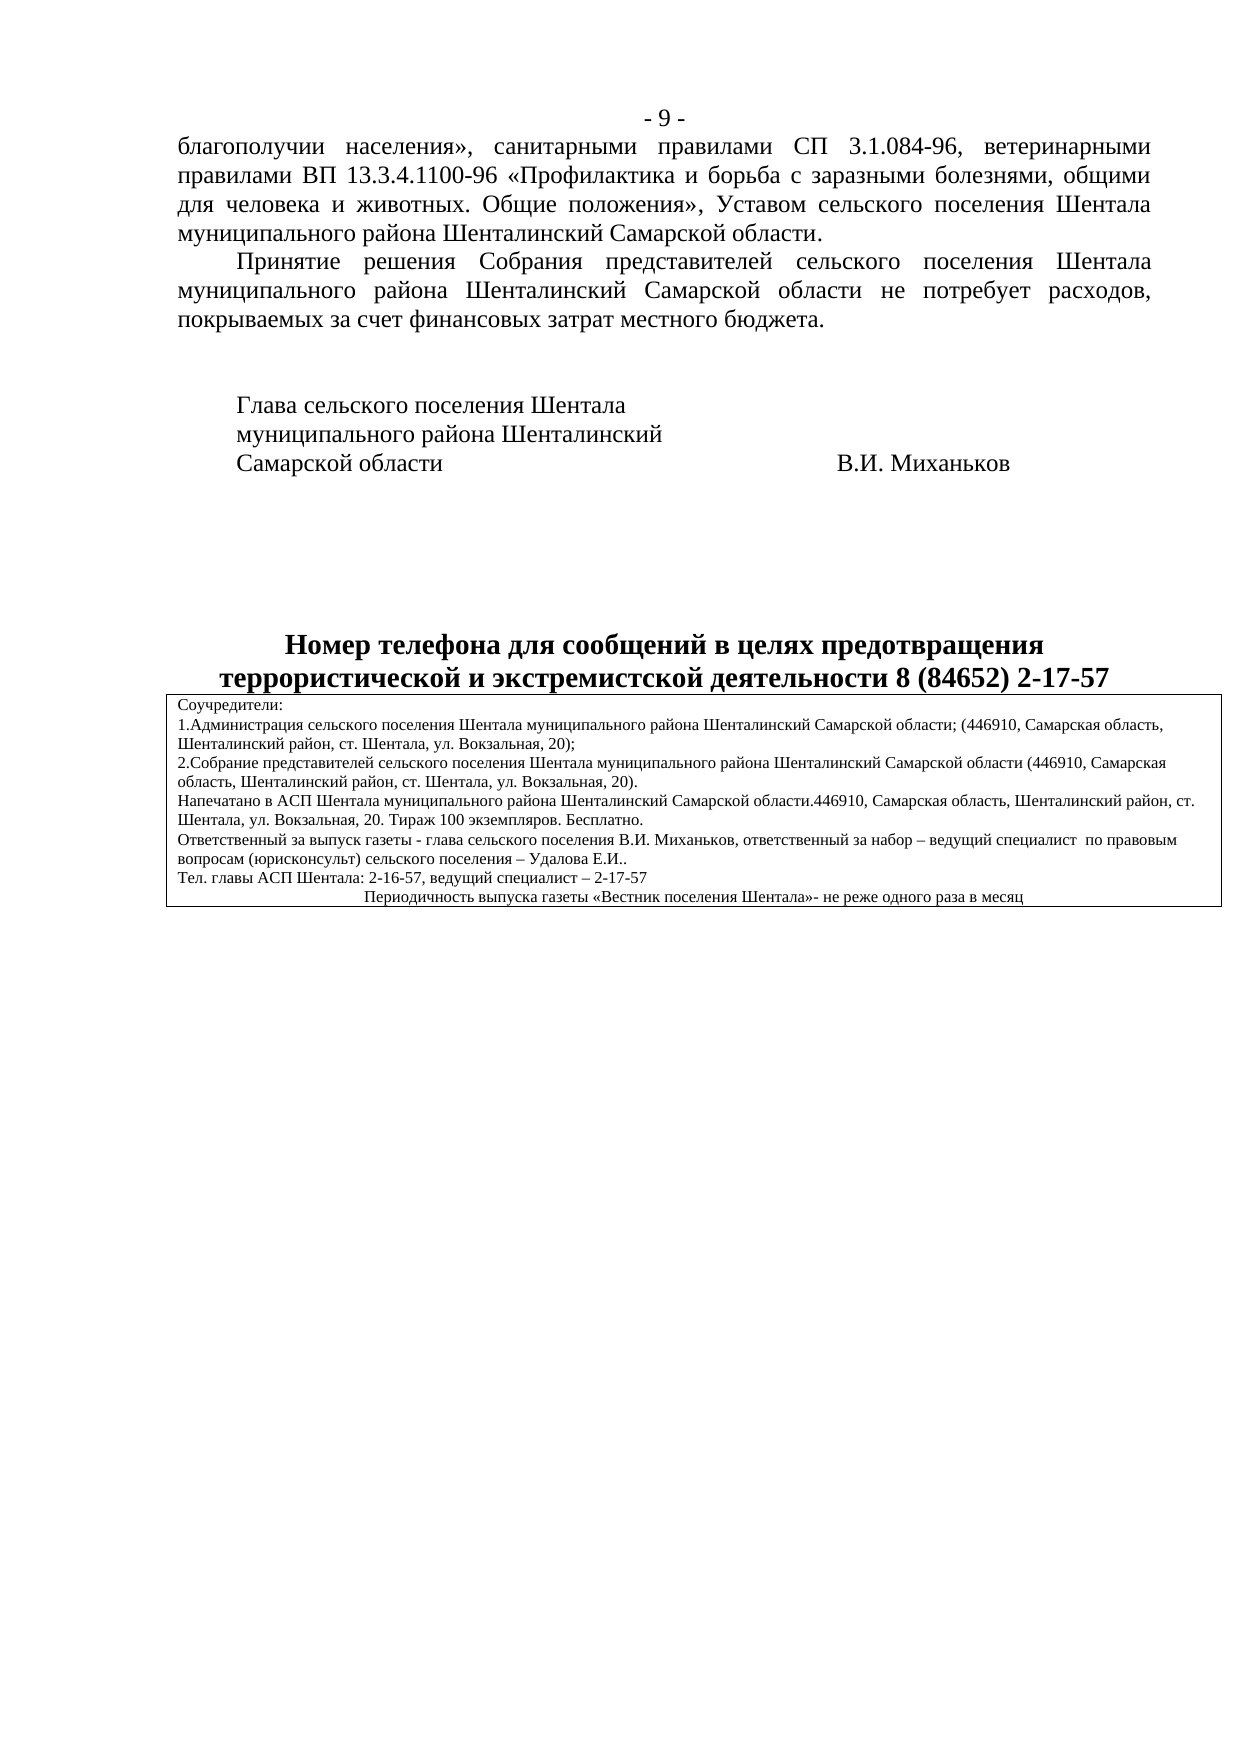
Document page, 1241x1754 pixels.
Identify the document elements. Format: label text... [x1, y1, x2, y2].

text Глава сельского поселения Шентала [177, 390, 1152, 419]
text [177, 131, 1152, 246]
text Принятие решения Собрания представителей сельского поселения Шентала муниципального района Шенталинский Самарской области не потребует расходов, покрываемых за счет финансовых затрат местного бюджета. [177, 246, 1152, 333]
text муниципального района Шенталинский [177, 419, 1152, 448]
table_header Соучредители: 1.Администрация сельского поселения Шентала муниципального района Шенталинский Самарской области; (446910, Самарская область, Шенталинский район, ст. Шентала, ул. Вокзальная, 20); 2.Собрание представителей сельского поселения Шентала муниципального района Шенталинский Самарской области (446910, Самарская область, Шенталинский район, ст. Шентала, ул. Вокзальная, 20). Напечатано в АСП Шентала муниципального района Шенталинский Самарской области.446910, Самарская область, Шенталинский район, ст. Шентала, ул. Вокзальная, 20. Тираж 100 экземпляров. Бесплатно. Ответственный за выпуск газеты - глава сельского поселения В.И. Миханьков, ответственный за набор – ведущий специалист по правовым вопросам (юрисконсульт) сельского поселения – Удалова Е.И.. Тел. главы АСП Шентала: 2-16-57, ведущий специалист – 2-17-57 Периодичность выпуска газеты «Вестник поселения Шентала»- не реже одного раза в месяц [167, 695, 1221, 906]
text Номер телефона для сообщений в целях предотвращения террористической и экстремистской деятельности 8 (84652) 2-17-57 [177, 627, 1152, 694]
text Самарской области В.И. Миханьков [177, 448, 1152, 476]
